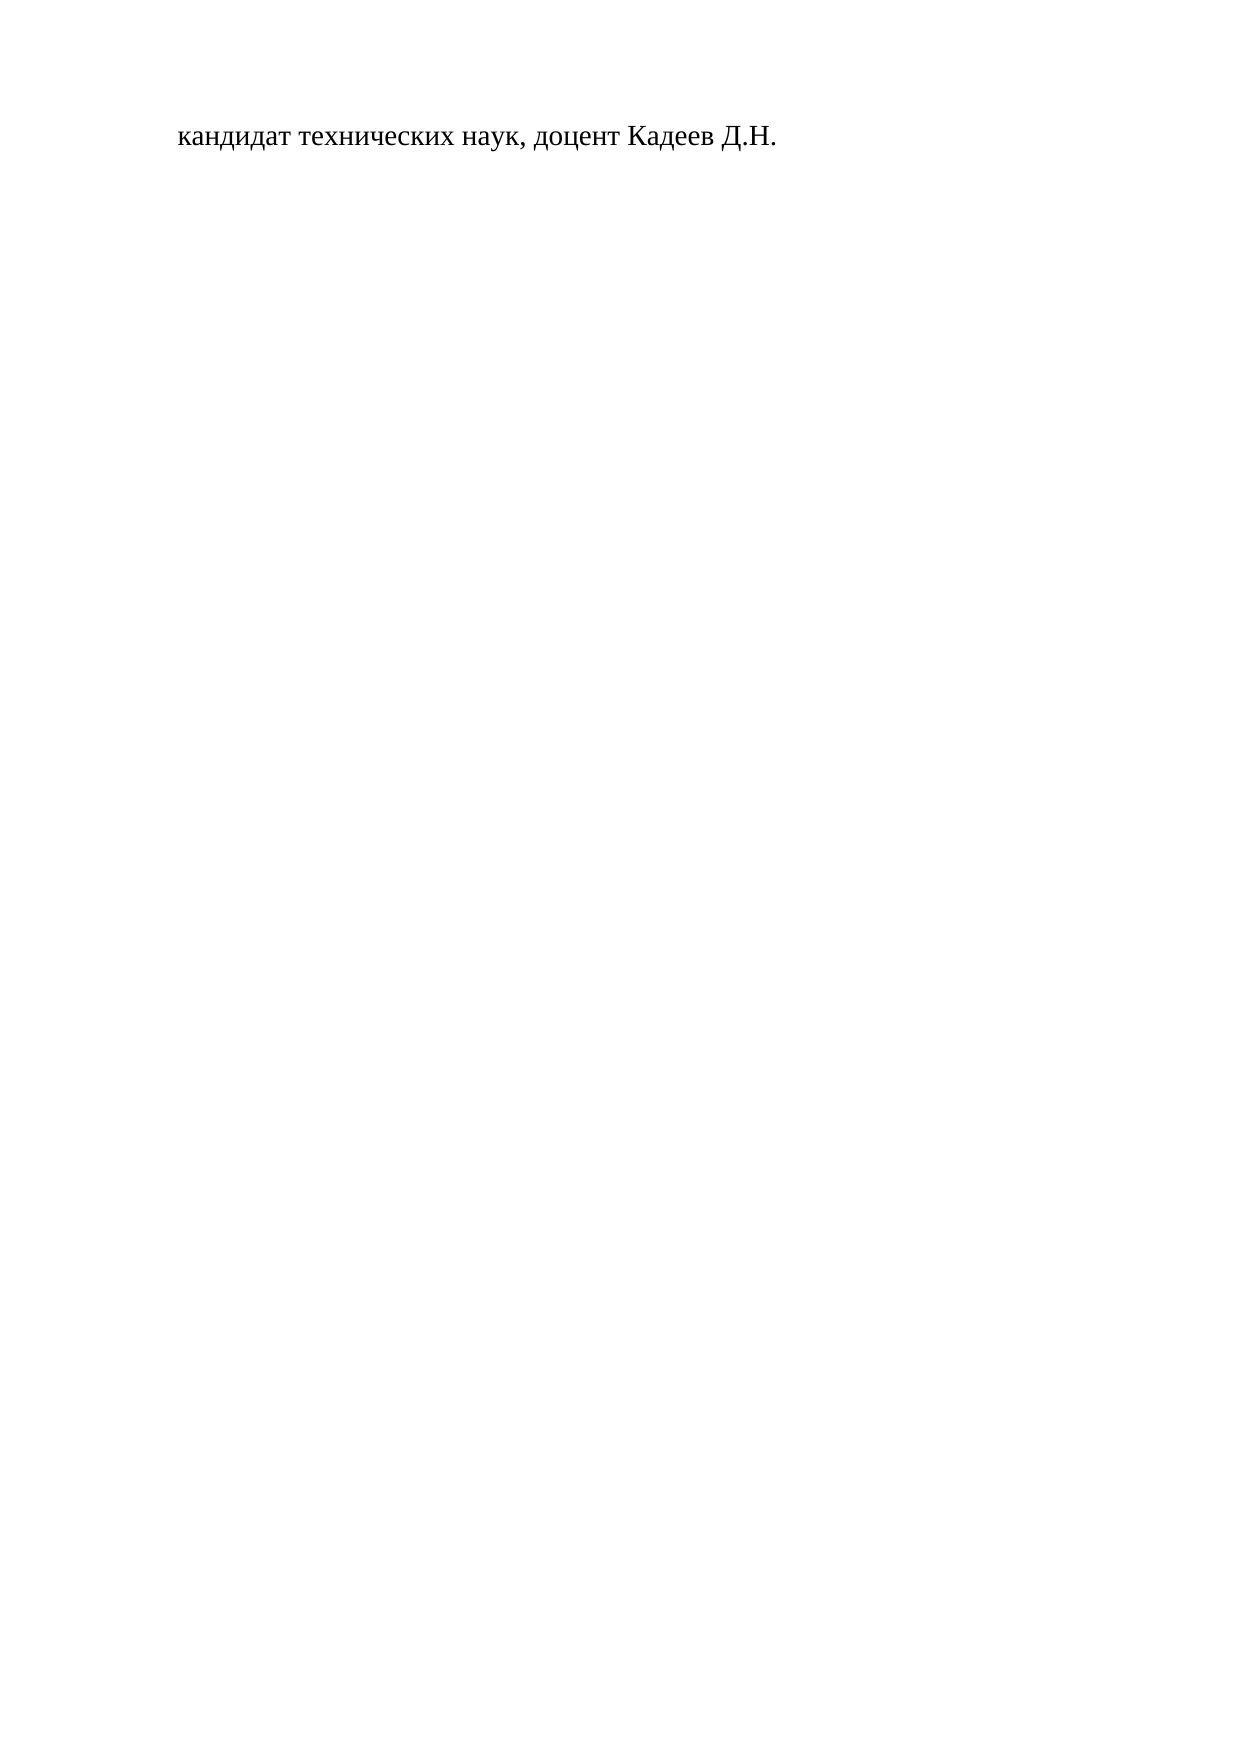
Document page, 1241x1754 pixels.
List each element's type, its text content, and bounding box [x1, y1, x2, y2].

text кандидат технических наук, доцент Кадеев Д.Н. [177, 118, 1152, 152]
